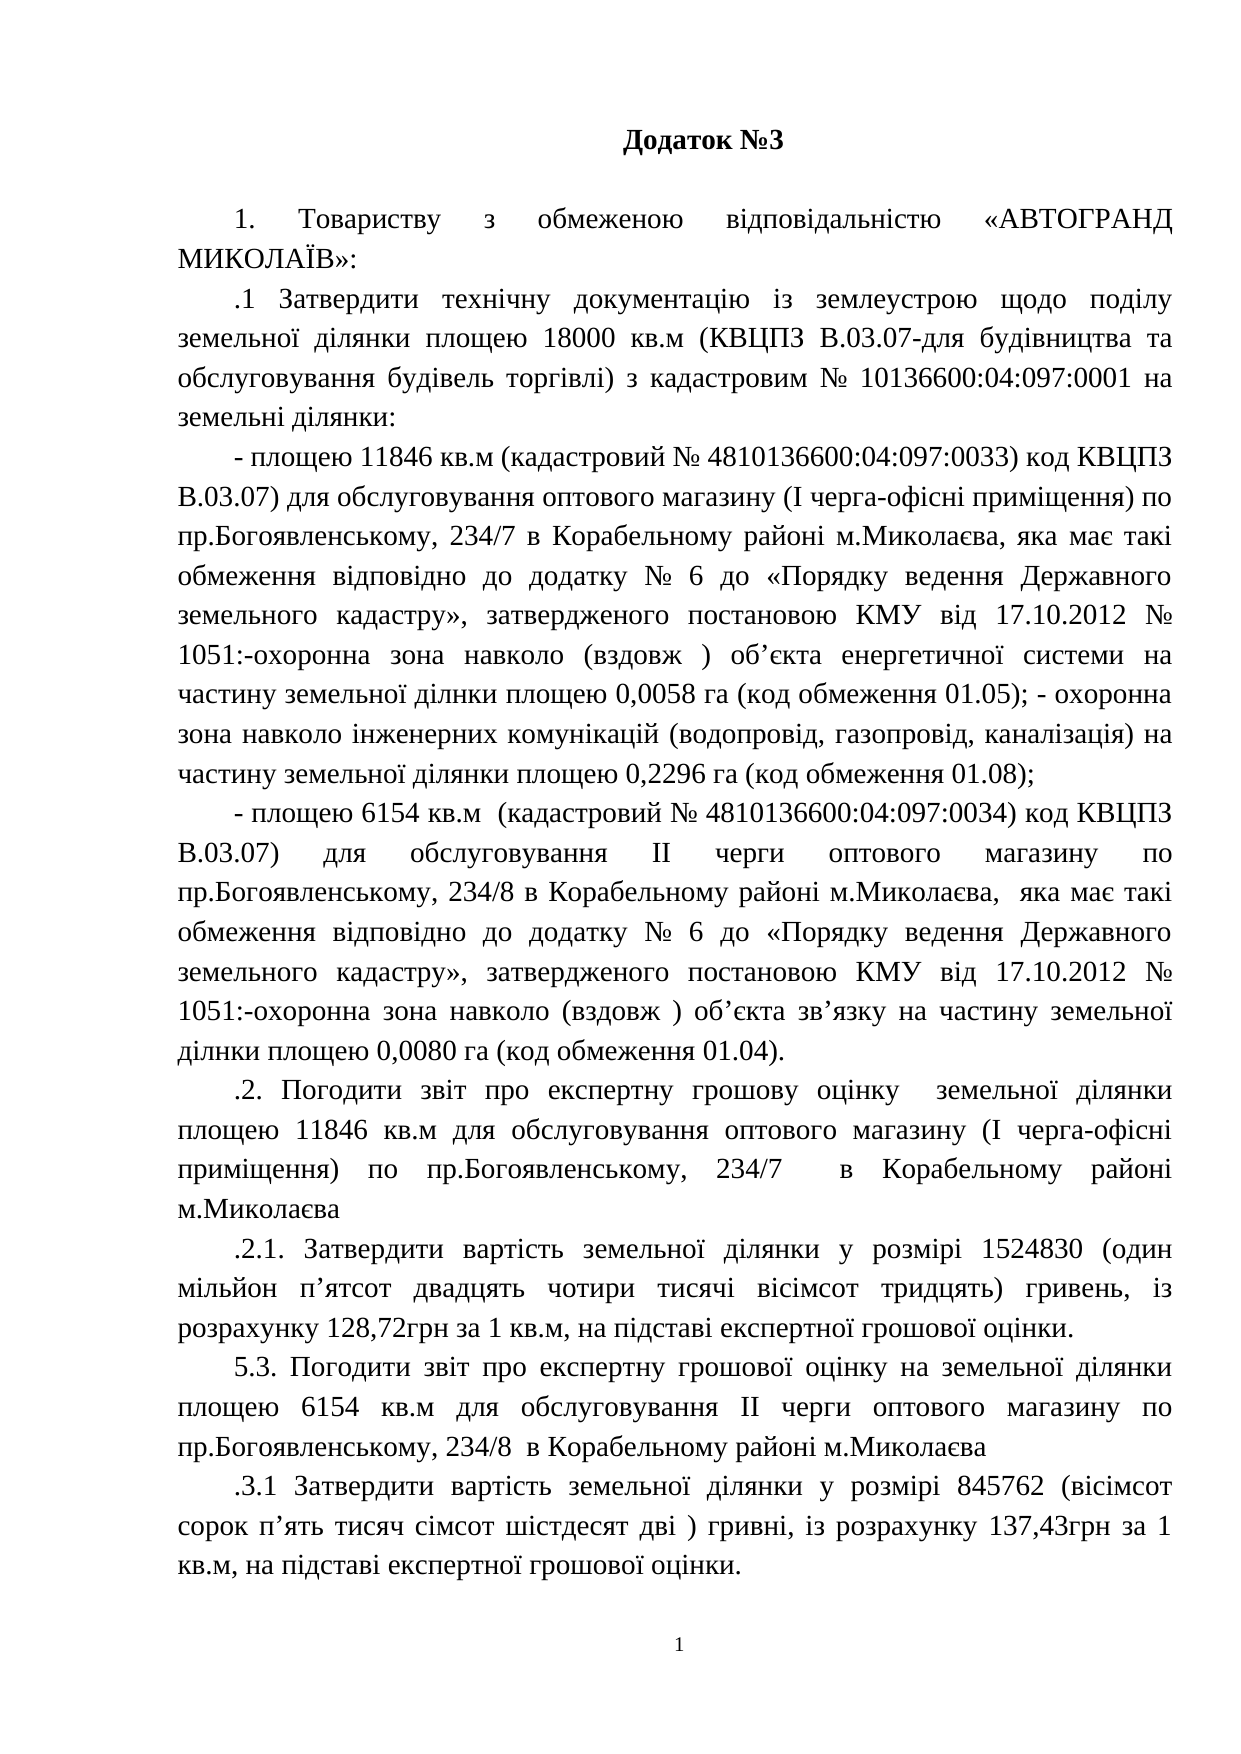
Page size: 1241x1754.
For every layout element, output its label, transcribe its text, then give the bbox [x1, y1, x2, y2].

text Додаток №3 [177, 118, 1173, 158]
text .1 Затвердити технічну документацію із землеустрою щодо поділу земельної ділянки площею 18000 кв.м (КВЦПЗ В.03.07-для будівництва та обслуговування будівель торгівлі) з кадастровим № 10136600:04:097:0001 на земельні ділянки: [177, 276, 1173, 435]
text - площею 11846 кв.м (кадастровий № 4810136600:04:097:0033) код КВЦПЗ В.03.07) для обслуговування оптового магазину (І черга-офісні приміщення) по пр.Богоявленському, 234/7 в Корабельному районі м.Миколаєва, яка має такі обмеження відповідно до додатку № 6 до «Порядку ведення Державного земельного кадастру», затвердженого постановою КМУ від 17.10.2012 № 1051:-охоронна зона навколо (вздовж ) об’єкта енергетичної системи на частину земельної ділнки площею (код обмеження 01.05); - охоронна зона навколо інженерних комунікацій (водопровід, газопровід, каналізація) на частину земельної ділянки площею (код обмеження 01.08); [177, 435, 1173, 791]
text 5.3. Погодити звіт про експертну грошової оцінку на земельної ділянки площею 6154 кв.м для обслуговування ІІ черги оптового магазину по пр.Богоявленському, 234/8 в Корабельному районі м.Миколаєва [177, 1345, 1173, 1464]
text - площею 6154 кв.м (кадастровий № 4810136600:04:097:0034) код КВЦПЗ В.03.07) для обслуговування ІІ черги оптового магазину по пр.Богоявленському, 234/8 в Корабельному районі м.Миколаєва, яка має такі обмеження відповідно до додатку № 6 до «Порядку ведення Державного земельного кадастру», затвердженого постановою КМУ від 17.10.2012 № 1051:-охоронна зона навколо (вздовж ) об’єкта зв’язку на частину земельної ділнки площею (код обмеження 01.04). [177, 791, 1173, 1068]
text .2. Погодити звіт про експертну грошову оцінку земельної ділянки площею 11846 кв.м для обслуговування оптового магазину (І черга-офісні приміщення) по пр.Богоявленському, 234/7 в Корабельному районі м.Миколаєва [177, 1068, 1173, 1226]
text 1. Товариству з обмеженою відповідальністю «АВТОГРАНД МИКОЛАЇВ»: [177, 197, 1173, 276]
text .3.1 Затвердити вартість земельної ділянки у розмірі 845762 (вісімсот сорок п’ять тисяч сімсот шістдесят дві ) гривні, із розрахунку 137,43грн за 1 кв.м, на підставі експертної грошової оцінки. [177, 1464, 1173, 1583]
text .2.1. Затвердити вартість земельної ділянки у розмірі 1524830 (один мільйон п’ятсот двадцять чотири тисячі вісімсот тридцять) гривень, із розрахунку 128,72грн за 1 кв.м, на підставі експертної грошової оцінки. [177, 1226, 1173, 1345]
